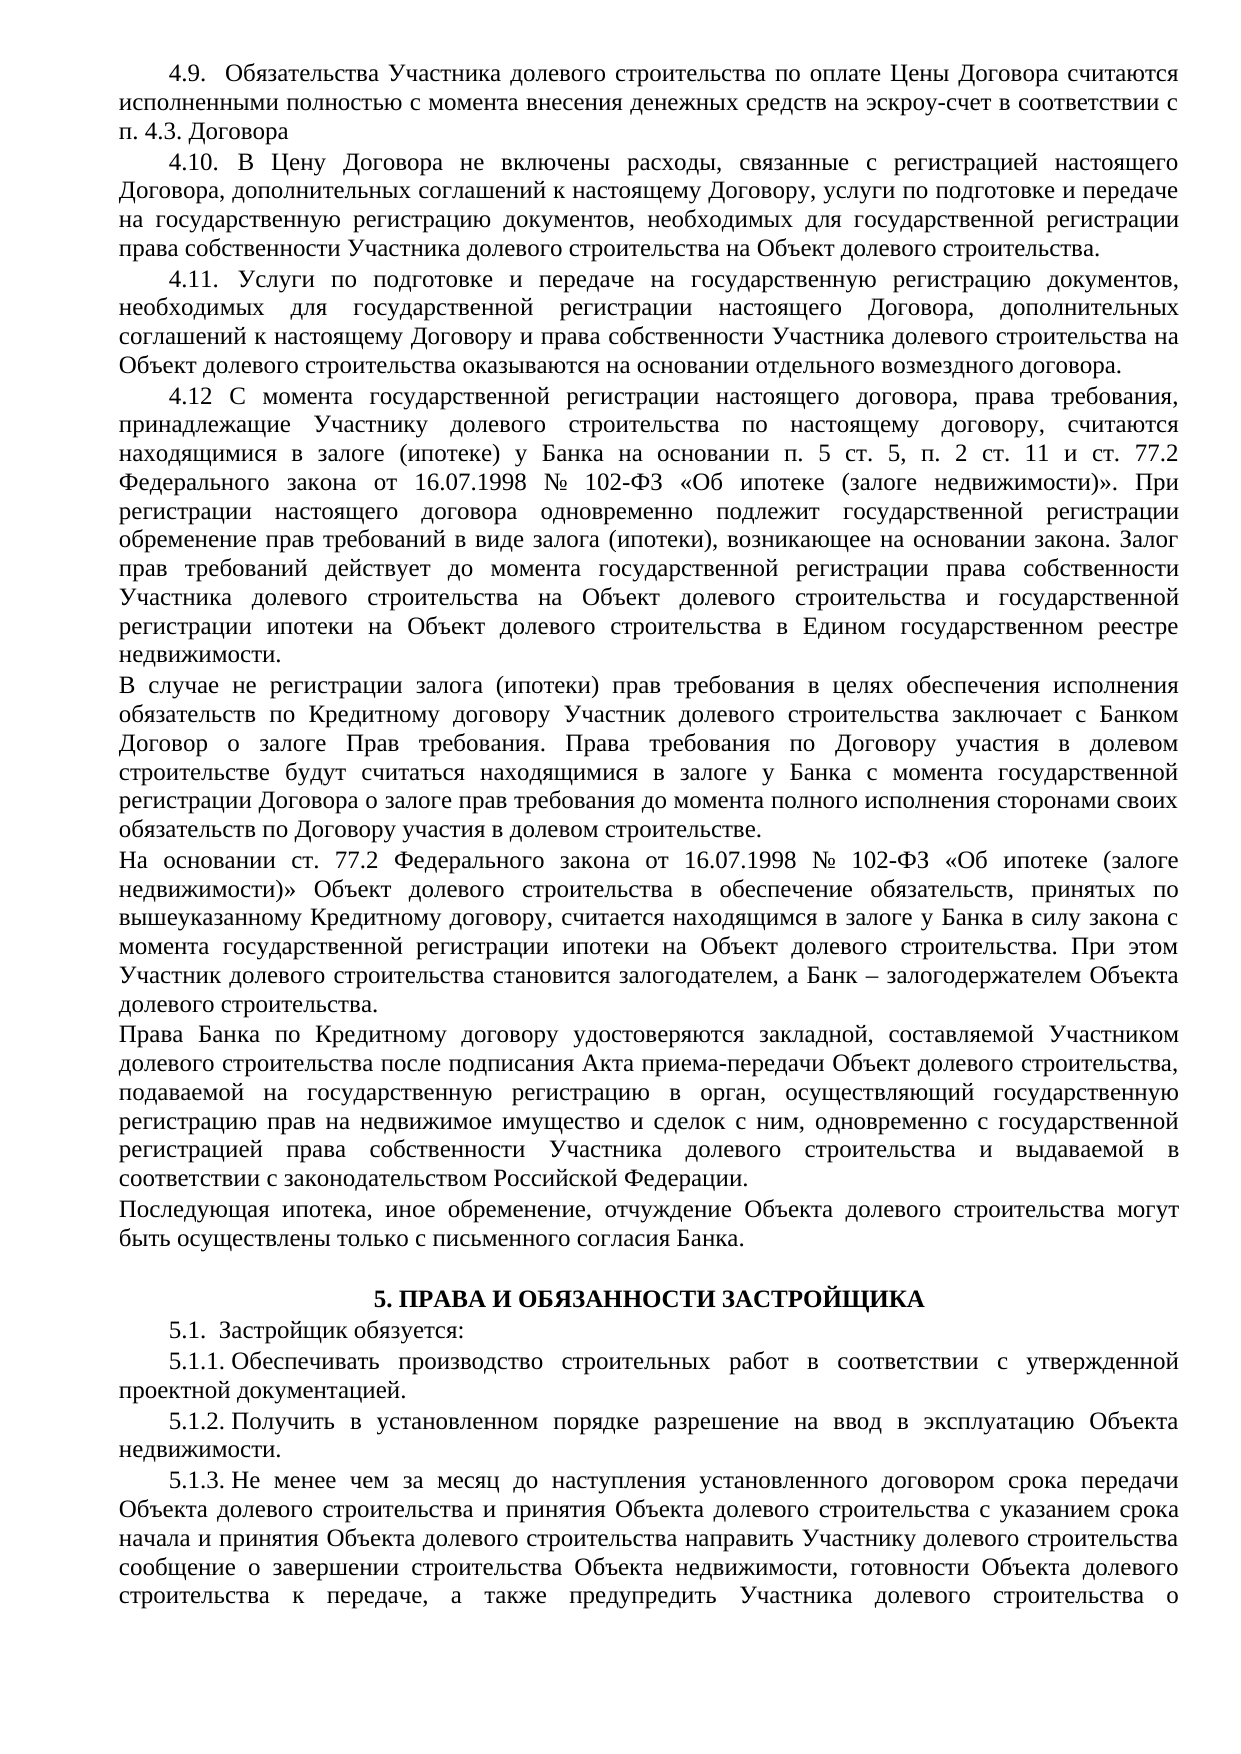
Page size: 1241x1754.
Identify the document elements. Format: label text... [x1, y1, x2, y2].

text 5.1. Застройщик обязуется: [119, 1315, 1180, 1344]
text 4.11. Услуги по подготовке и передаче на государственную регистрацию документов, необходимых для государственной регистрации настоящего Договора, дополнительных соглашений к настоящему Договору и права собственности Участника долевого строительства на Объект долевого строительства оказываются на основании отдельного возмездного договора. [119, 264, 1180, 379]
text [119, 1465, 1180, 1609]
text 5.1.2. Получить в установленном порядке разрешение на ввод в эксплуатацию Объекта недвижимости. [119, 1406, 1180, 1463]
text 5.1.1. Обеспечивать производство строительных работ в соответствии с утвержденной проектной документацией. [119, 1346, 1180, 1404]
text В случае не регистрации залога (ипотеки) прав требования в целях обеспечения исполнения обязательств по Кредитному договору Участник долевого строительства заключает с Банком Договор о залоге Прав требования. Права требования по Договору участия в долевом строительстве будут считаться находящимися в залоге у Банка с момента государственной регистрации Договора о залоге прав требования до момента полного исполнения сторонами своих обязательств по Договору участия в долевом строительстве. [119, 670, 1180, 843]
text Последующая ипотека, иное обременение, отчуждение Объекта долевого строительства могут быть осуществлены только с письменного согласия Банка. [119, 1194, 1180, 1252]
text 4.10. В Цену Договора не включены расходы, связанные с регистрацией настоящего Договора, дополнительных соглашений к настоящему Договору, услуги по подготовке и передаче на государственную регистрацию документов, необходимых для государственной регистрации права собственности Участника долевого строительства на Объект долевого строительства. [119, 147, 1180, 262]
text На основании ст. 77.2 Федерального закона от 16.07.1998 № 102-ФЗ «Об ипотеке (залоге недвижимости)» Объект долевого строительства в обеспечение обязательств, принятых по вышеуказанному Кредитному договору, считается находящимся в залоге у Банка в силу закона с момента государственной регистрации ипотеки на Объект долевого строительства. При этом Участник долевого строительства становится залогодателем, а Банк – залогодержателем Объекта долевого строительства. [119, 845, 1180, 1017]
text 5. ПРАВА И ОБЯЗАННОСТИ ЗАСТРОЙЩИКА [119, 1284, 1180, 1313]
text 4.12 С момента государственной регистрации настоящего договора, права требования, принадлежащие Участнику долевого строительства по настоящему договору, считаются находящимися в залоге (ипотеке) у Банка на основании п. 5 ст. 5, п. 2 ст. 11 и ст. 77.2 Федерального закона от 16.07.1998 № 102-ФЗ «Об ипотеке (залоге недвижимости)». При регистрации настоящего договора одновременно подлежит государственной регистрации обременение прав требований в виде залога (ипотеки), возникающее на основании закона. Залог прав требований действует до момента государственной регистрации права собственности Участника долевого строительства на Объект долевого строительства и государственной регистрации ипотеки на Объект долевого строительства в Едином государственном реестре недвижимости. [119, 381, 1180, 668]
text 4.9. Обязательства Участника долевого строительства по оплате Цены Договора считаются исполненными полностью с момента внесения денежных средств на эскроу-счет в соответствии с п. 4.3. Договора [119, 58, 1180, 144]
text Права Банка по Кредитному договору удостоверяются закладной, составляемой Участником долевого строительства после подписания Акта приема-передачи Объект долевого строительства, подаваемой на государственную регистрацию в орган, осуществляющий государственную регистрацию прав на недвижимое имущество и сделок с ним, одновременно с государственной регистрацией права собственности Участника долевого строительства и выдаваемой в соответствии с законодательством Российской Федерации. [119, 1019, 1180, 1192]
